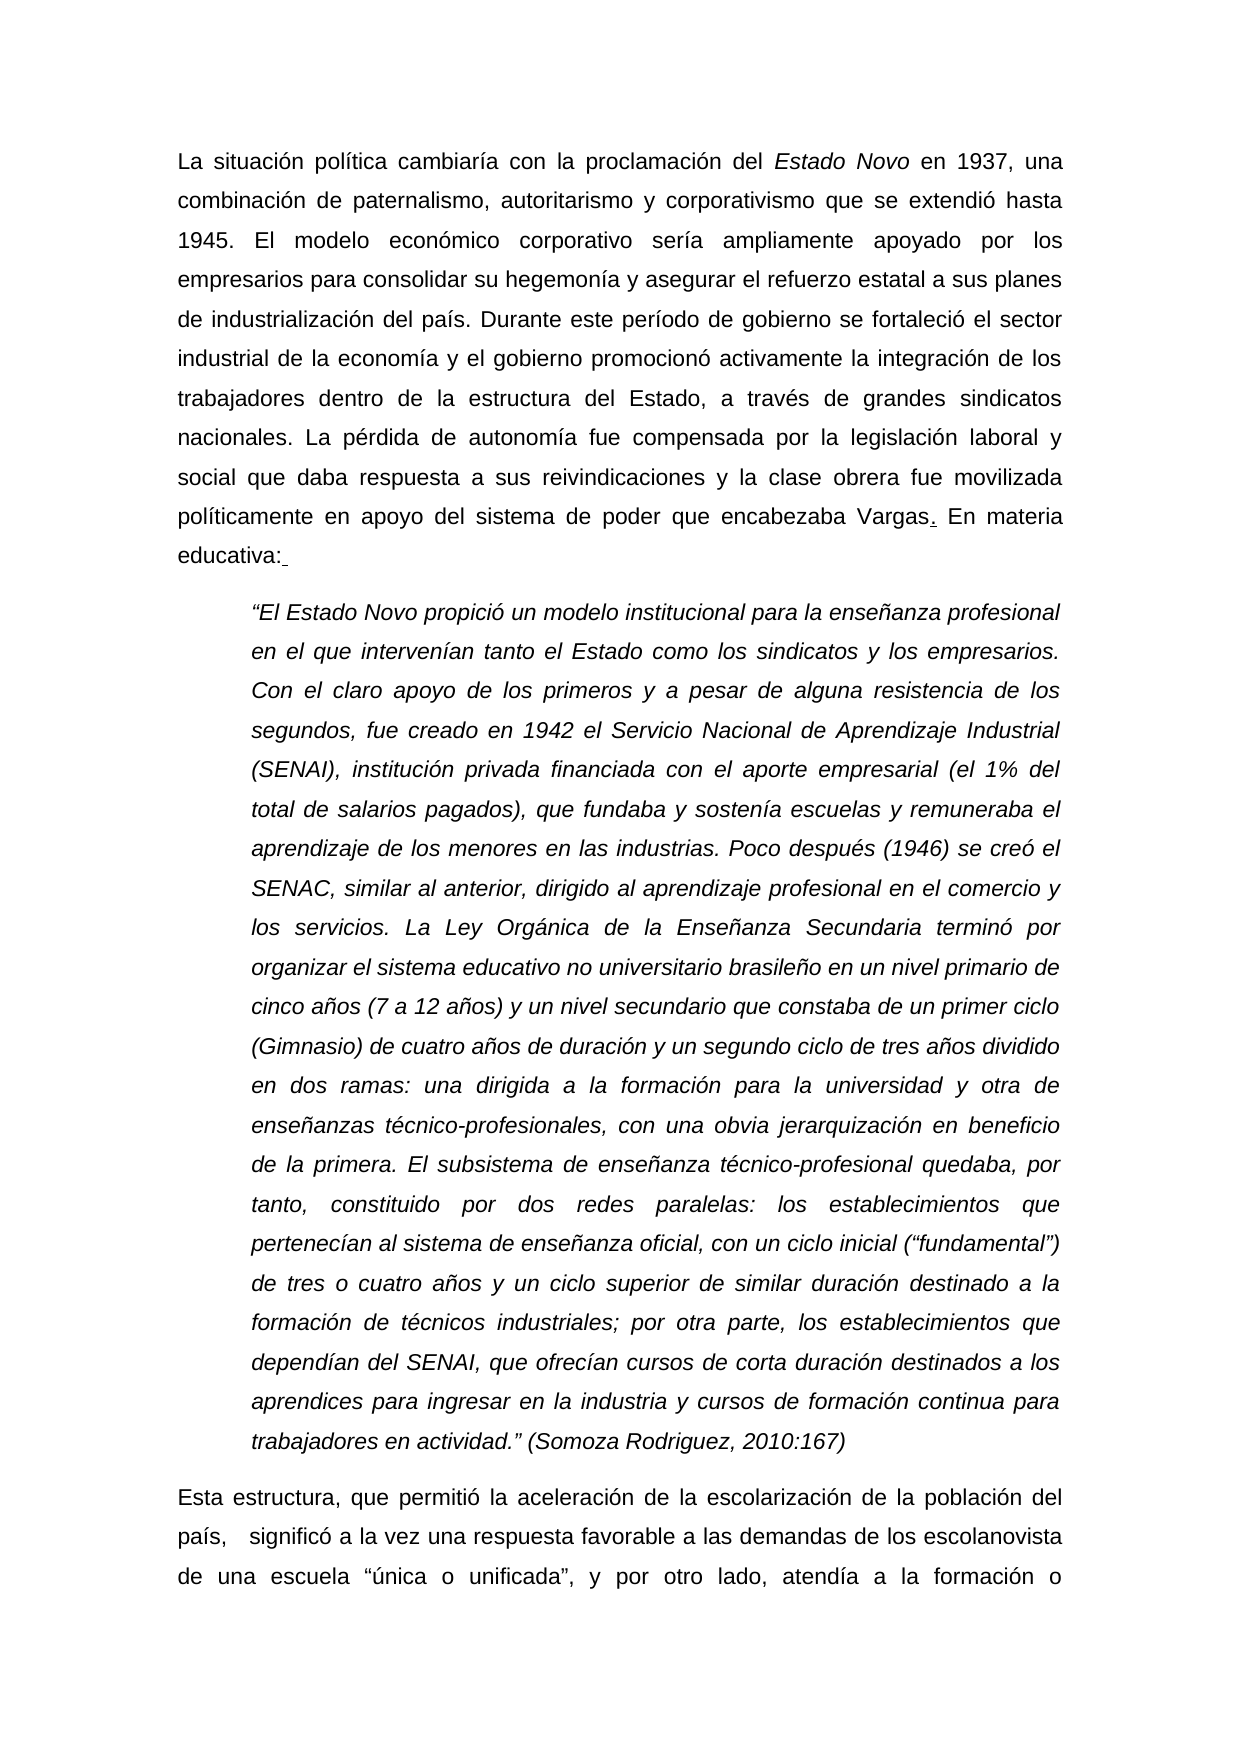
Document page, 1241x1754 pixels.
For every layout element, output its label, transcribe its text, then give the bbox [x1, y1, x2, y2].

text La situación política cambiaría con la proclamación del Estado Novo en 1937, una combinación de paternalismo, autoritarismo y corporativismo que se extendió hasta 1945. El modelo económico corporativo sería ampliamente apoyado por los empresarios para consolidar su hegemonía y asegurar el refuerzo estatal a sus planes de industrialización del país. Durante este período de gobierno se fortaleció el sector industrial de la economía y el gobierno promocionó activamente la integración de los trabajadores dentro de la estructura del Estado, a través de grandes sindicatos nacionales. La pérdida de autonomía fue compensada por la legislación laboral y social que daba respuesta a sus reivindicaciones y la clase obrera fue movilizada políticamente en apoyo del sistema de poder que encabezaba Vargas. En materia educativa: [177, 148, 1063, 569]
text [177, 1484, 1063, 1589]
text “El Estado Novo propició un modelo institucional para la enseñanza profesional en el que intervenían tanto el Estado como los sindicatos y los empresarios. Con el claro apoyo de los primeros y a pesar de alguna resistencia de los segundos, fue creado en 1942 el Servicio Nacional de Aprendizaje Industrial (SENAI), institución privada financiada con el aporte empresarial (el 1% del total de salarios pagados), que fundaba y sostenía escuelas y remuneraba el aprendizaje de los menores en las industrias. Poco después (1946) se creó el SENAC, similar al anterior, dirigido al aprendizaje profesional en el comercio y los servicios. La Ley Orgánica de la Enseñanza Secundaria terminó por organizar el sistema educativo no universitario brasileño en un nivel primario de cinco años (7 a 12 años) y un nivel secundario que constaba de un primer ciclo (Gimnasio) de cuatro años de duración y un segundo ciclo de tres años dividido en dos ramas: una dirigida a la formación para la universidad y otra de enseñanzas técnico-profesionales, con una obvia jerarquización en beneficio de la primera. El subsistema de enseñanza técnico-profesional quedaba, por tanto, constituido por dos redes paralelas: los establecimientos que pertenecían al sistema de enseñanza oficial, con un ciclo inicial (“fundamental”) de tres o cuatro años y un ciclo superior de similar duración destinado a la formación de técnicos industriales; por otra parte, los establecimientos que dependían del SENAI, que ofrecían cursos de corta duración destinados a los aprendices para ingresar en la industria y cursos de formación continua para trabajadores en actividad.” (Somoza Rodriguez, 2010:167) [251, 598, 1063, 1454]
